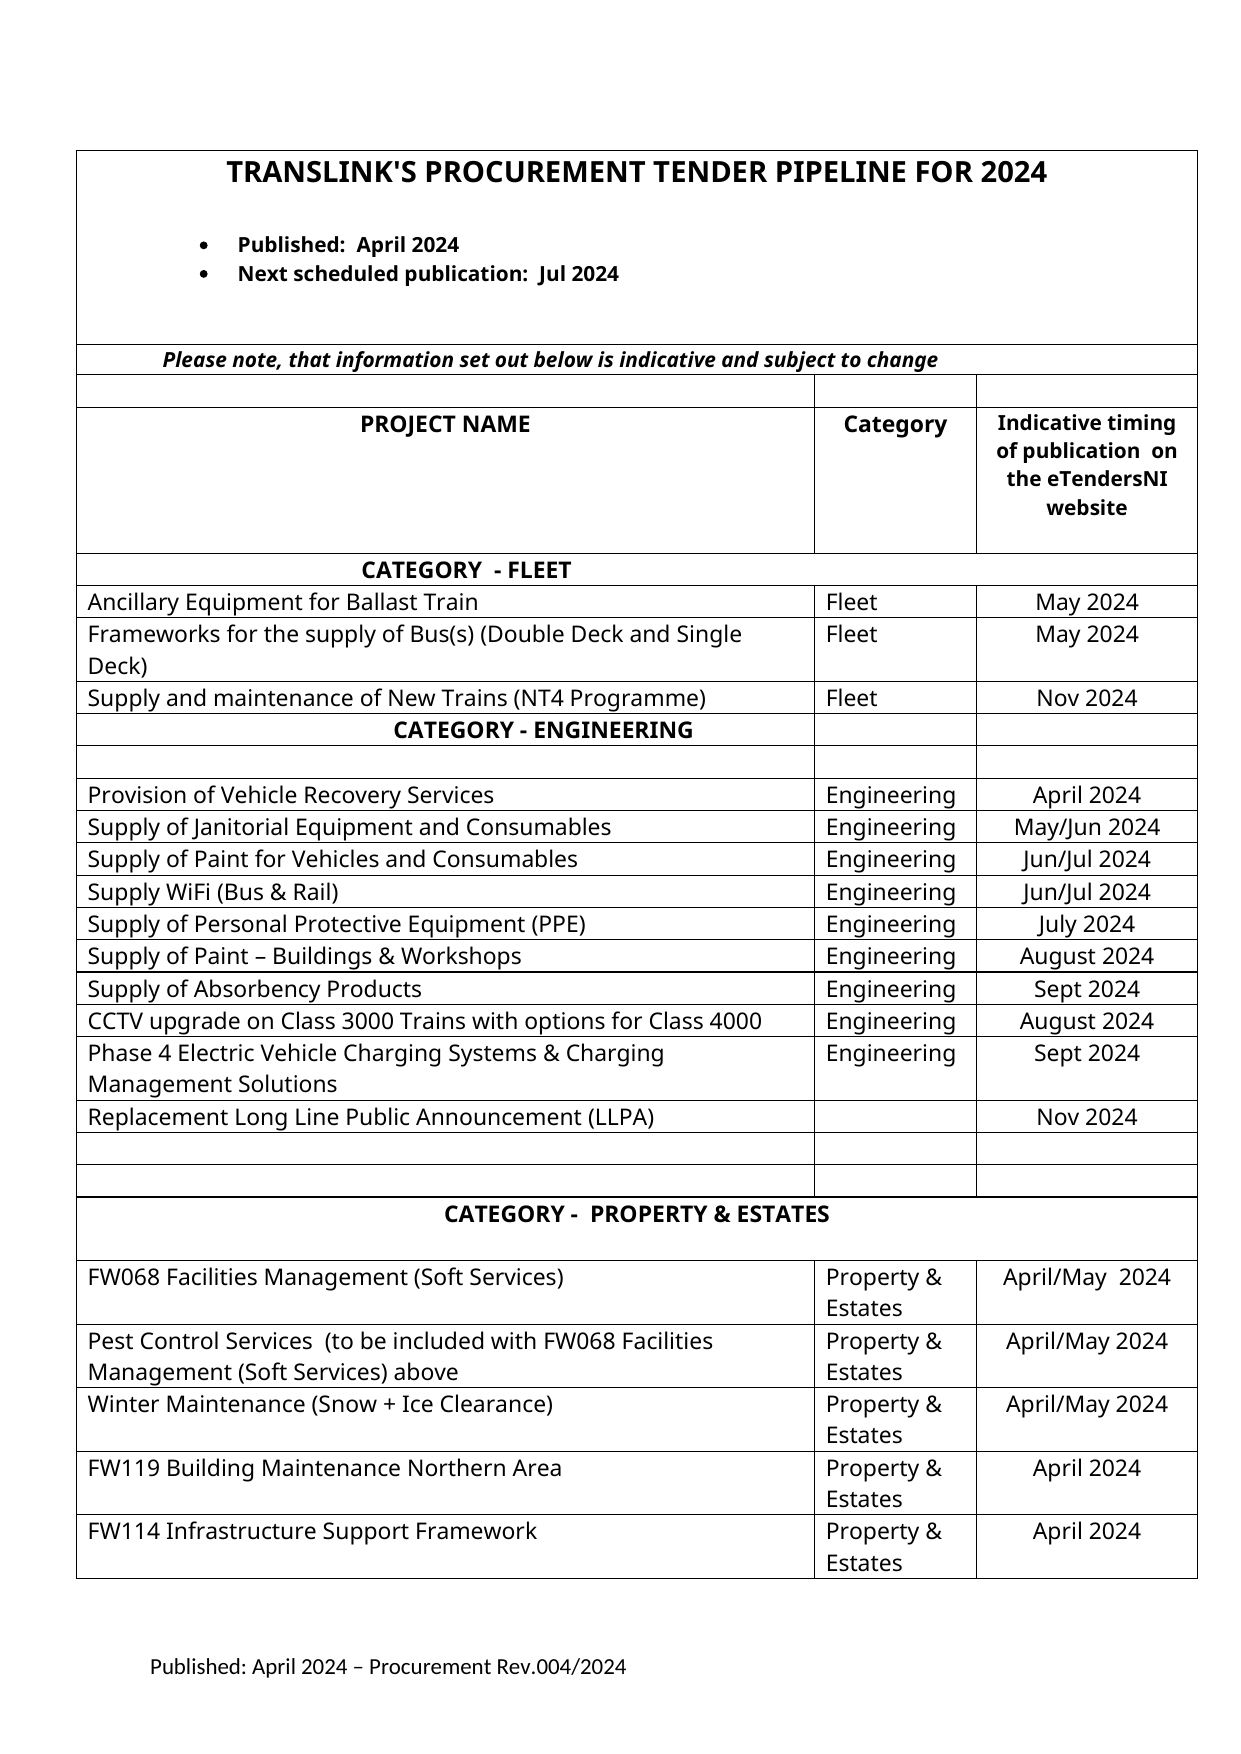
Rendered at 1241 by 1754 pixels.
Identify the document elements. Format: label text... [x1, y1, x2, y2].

table_cell [977, 714, 1197, 745]
table_cell [977, 746, 1197, 778]
table_cell Nov 2024 [977, 1101, 1197, 1132]
table_cell Property & Estates [815, 1261, 976, 1323]
table_cell Engineering [815, 940, 976, 971]
table_cell April/May 2024 [977, 1261, 1197, 1323]
table_cell Frameworks for the supply of Bus(s) (Double Deck and Single Deck) [77, 618, 814, 681]
table_cell [815, 1165, 976, 1196]
table_cell Engineering [815, 779, 976, 810]
table_cell [77, 1133, 814, 1164]
table_cell August 2024 [977, 1005, 1197, 1036]
table_cell April 2024 [977, 1515, 1197, 1578]
table_cell [977, 375, 1197, 407]
table_header TRANSLINK'S PROCUREMENT TENDER PIPELINE FOR 2024 Published: April 2024 Next scheduled publication: Jul 2024 [77, 151, 1197, 344]
table_cell Supply and maintenance of New Trains (NT4 Programme) [77, 682, 814, 713]
table_cell Replacement Long Line Public Announcement (LLPA) [77, 1101, 814, 1132]
table_cell [815, 1101, 976, 1132]
table_cell [815, 375, 976, 407]
table_cell April/May 2024 [977, 1325, 1197, 1387]
table_cell Indicative timing of publication on the eTendersNI website [977, 408, 1197, 553]
table_cell [77, 1165, 814, 1196]
table_cell July 2024 [977, 908, 1197, 939]
table_cell April/May 2024 [977, 1388, 1197, 1451]
table_cell Sept 2024 [977, 973, 1197, 1004]
table_cell FW119 Building Maintenance Northern Area [77, 1452, 814, 1514]
table_cell Provision of Vehicle Recovery Services [77, 779, 814, 810]
table_cell Property & Estates [815, 1452, 976, 1514]
table_cell [977, 1165, 1197, 1196]
table_cell Supply of Absorbency Products [77, 973, 814, 1004]
table_cell FW114 Infrastructure Support Framework [77, 1515, 814, 1578]
table_cell Property & Estates [815, 1325, 976, 1387]
table_cell Sept 2024 [977, 1037, 1197, 1099]
table_cell CATEGORY - ENGINEERING [77, 714, 814, 745]
table_cell Engineering [815, 843, 976, 874]
table_cell Engineering [815, 973, 976, 1004]
table_cell CCTV upgrade on Class 3000 Trains with options for Class 4000 [77, 1005, 814, 1036]
table_cell Property & Estates [815, 1515, 976, 1578]
table_cell Pest Control Services (to be included with FW068 Facilities Management (Soft Services) above [77, 1325, 814, 1387]
table_cell Fleet [815, 618, 976, 681]
table_cell Jun/Jul 2024 [977, 876, 1197, 907]
table_cell Supply of Janitorial Equipment and Consumables [77, 811, 814, 842]
table_cell Property & Estates [815, 1388, 976, 1451]
table_cell Category [815, 408, 976, 553]
table_cell May 2024 [977, 618, 1197, 681]
table_cell May 2024 [977, 586, 1197, 617]
table_cell Engineering [815, 1005, 976, 1036]
table_cell Engineering [815, 811, 976, 842]
table_cell Ancillary Equipment for Ballast Train [77, 586, 814, 617]
table_cell Supply of Personal Protective Equipment (PPE) [77, 908, 814, 939]
table_cell Jun/Jul 2024 [977, 843, 1197, 874]
table_cell [815, 1133, 976, 1164]
table_cell Nov 2024 [977, 682, 1197, 713]
table_cell PROJECT NAME [77, 408, 814, 553]
table_cell [77, 746, 814, 778]
table_cell CATEGORY - FLEET [77, 554, 1197, 585]
table_cell May/Jun 2024 [977, 811, 1197, 842]
table_cell April 2024 [977, 779, 1197, 810]
table_cell Engineering [815, 1037, 976, 1099]
table_cell Please note, that information set out below is indicative and subject to change [77, 345, 1197, 374]
table_cell [77, 375, 814, 407]
table_cell Fleet [815, 682, 976, 713]
table_cell CATEGORY - PROPERTY & ESTATES [77, 1198, 1197, 1260]
table_cell August 2024 [977, 940, 1197, 971]
table_cell April 2024 [977, 1452, 1197, 1514]
table_cell Engineering [815, 876, 976, 907]
table_cell Winter Maintenance (Snow + Ice Clearance) [77, 1388, 814, 1451]
table_cell Phase 4 Electric Vehicle Charging Systems & Charging Management Solutions [77, 1037, 814, 1099]
table_cell Supply of Paint – Buildings & Workshops [77, 940, 814, 971]
table_cell Fleet [815, 586, 976, 617]
table_cell [815, 714, 976, 745]
table_cell [815, 746, 976, 778]
table_cell Engineering [815, 908, 976, 939]
table_cell [977, 1133, 1197, 1164]
table_cell Supply WiFi (Bus & Rail) [77, 876, 814, 907]
table_cell FW068 Facilities Management (Soft Services) [77, 1261, 814, 1323]
table_cell Supply of Paint for Vehicles and Consumables [77, 843, 814, 874]
